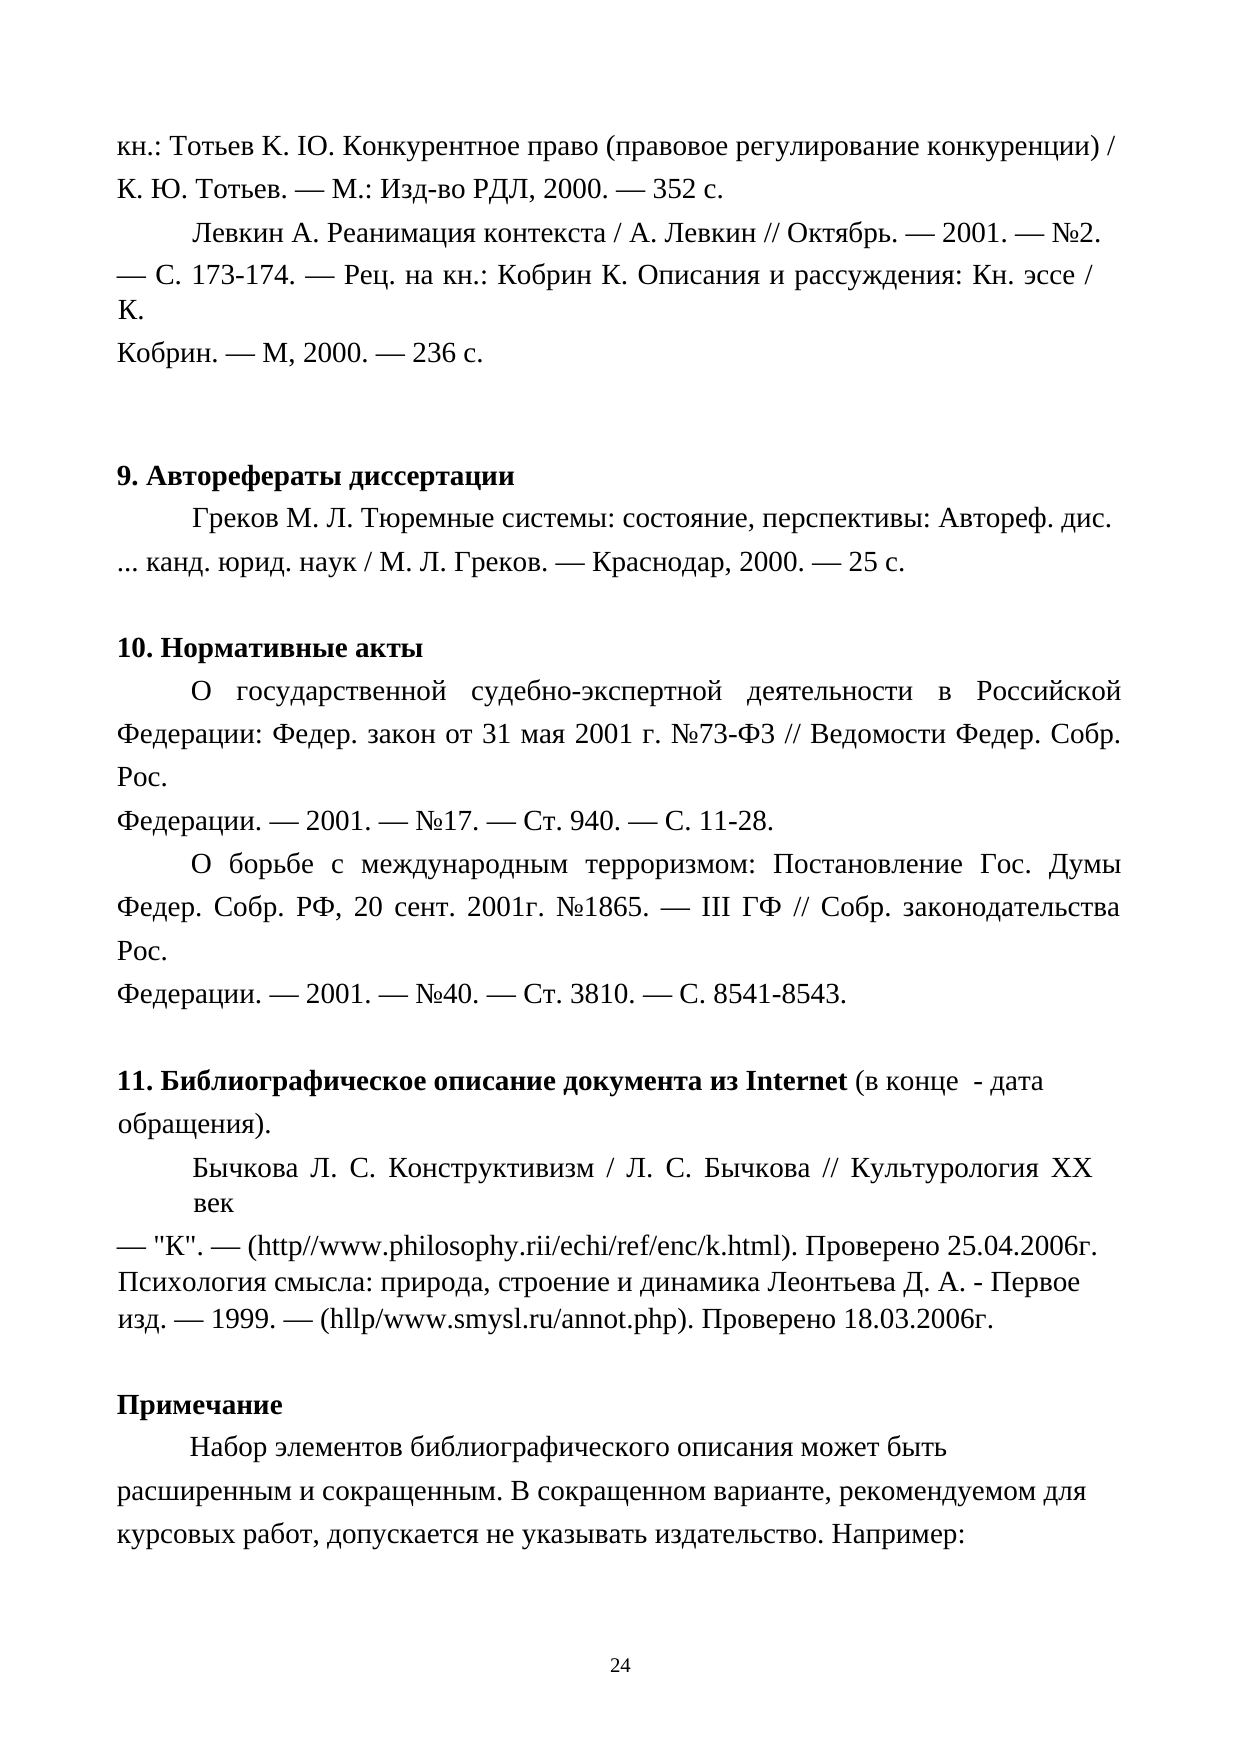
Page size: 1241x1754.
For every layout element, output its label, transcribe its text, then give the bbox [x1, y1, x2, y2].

text Федерации. — 2001. — №40. — Ст. 3810. — С. 8541-8543. [117, 976, 1122, 1010]
subtitle 10. Нормативные акты [117, 631, 1093, 664]
text О борьбе с международным терроризмом: Постановление Гос. Думы Федер. Собр. РФ, 20 сент. 2001г. №1865. — III ГФ // Собр. законодательства Рос. [117, 846, 1122, 966]
text — "К". — (http//www.philosophy.rii/echi/ref/enc/k.html). Проверено 25.04.2006г. Психология смысла: природа, строение и динамика Леонтьева Д. А. - Первое изд. — 1999. — (hllp/www.smysl.ru/annot.php). Проверено 18.03.2006г. [117, 1228, 1122, 1334]
text — С. 173-174. — Рец. на кн.: Кобрин К. Описания и рассуждения: Кн. эссе / К. [117, 257, 1094, 326]
subtitle 9. Авторефераты диссертации [117, 458, 1093, 491]
subtitle Примечание [117, 1387, 1093, 1420]
text Бычкова Л. С. Конструктивизм / Л. С. Бычкова // Культурология XX век [192, 1151, 1094, 1219]
text Кобрин. — М, 2000. — 236 с. [117, 335, 1122, 368]
text Набор элементов библиографического описания может быть расширенным и сокращенным. В сокращенном варианте, рекомендуемом для курсовых работ, допускается не указывать издательство. Например: [117, 1429, 1119, 1549]
text 11. Библиографическое описание документа из Internet (в конце - дата обращения). [117, 1063, 1122, 1140]
text Левкин А. Реанимация контекста / А. Левкин // Октябрь. — 2001. — №2. [192, 215, 1122, 248]
text Греков М. Л. Тюремные системы: состояние, перспективы: Автореф. дис. [118, 500, 1112, 534]
text ... канд. юрид. наук / М. Л. Греков. — Краснодар, 2000. — 25 с. [117, 544, 1122, 577]
text Федерации. — 2001. — №17. — Ст. 940. — С. 11-28. [117, 803, 1122, 837]
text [117, 128, 1119, 204]
text О государственной судебно-экспертной деятельности в Российской Федерации: Федер. закон от 31 мая 2001 г. №73-Ф3 // Ведомости Федер. Собр. Рос. [117, 673, 1122, 793]
